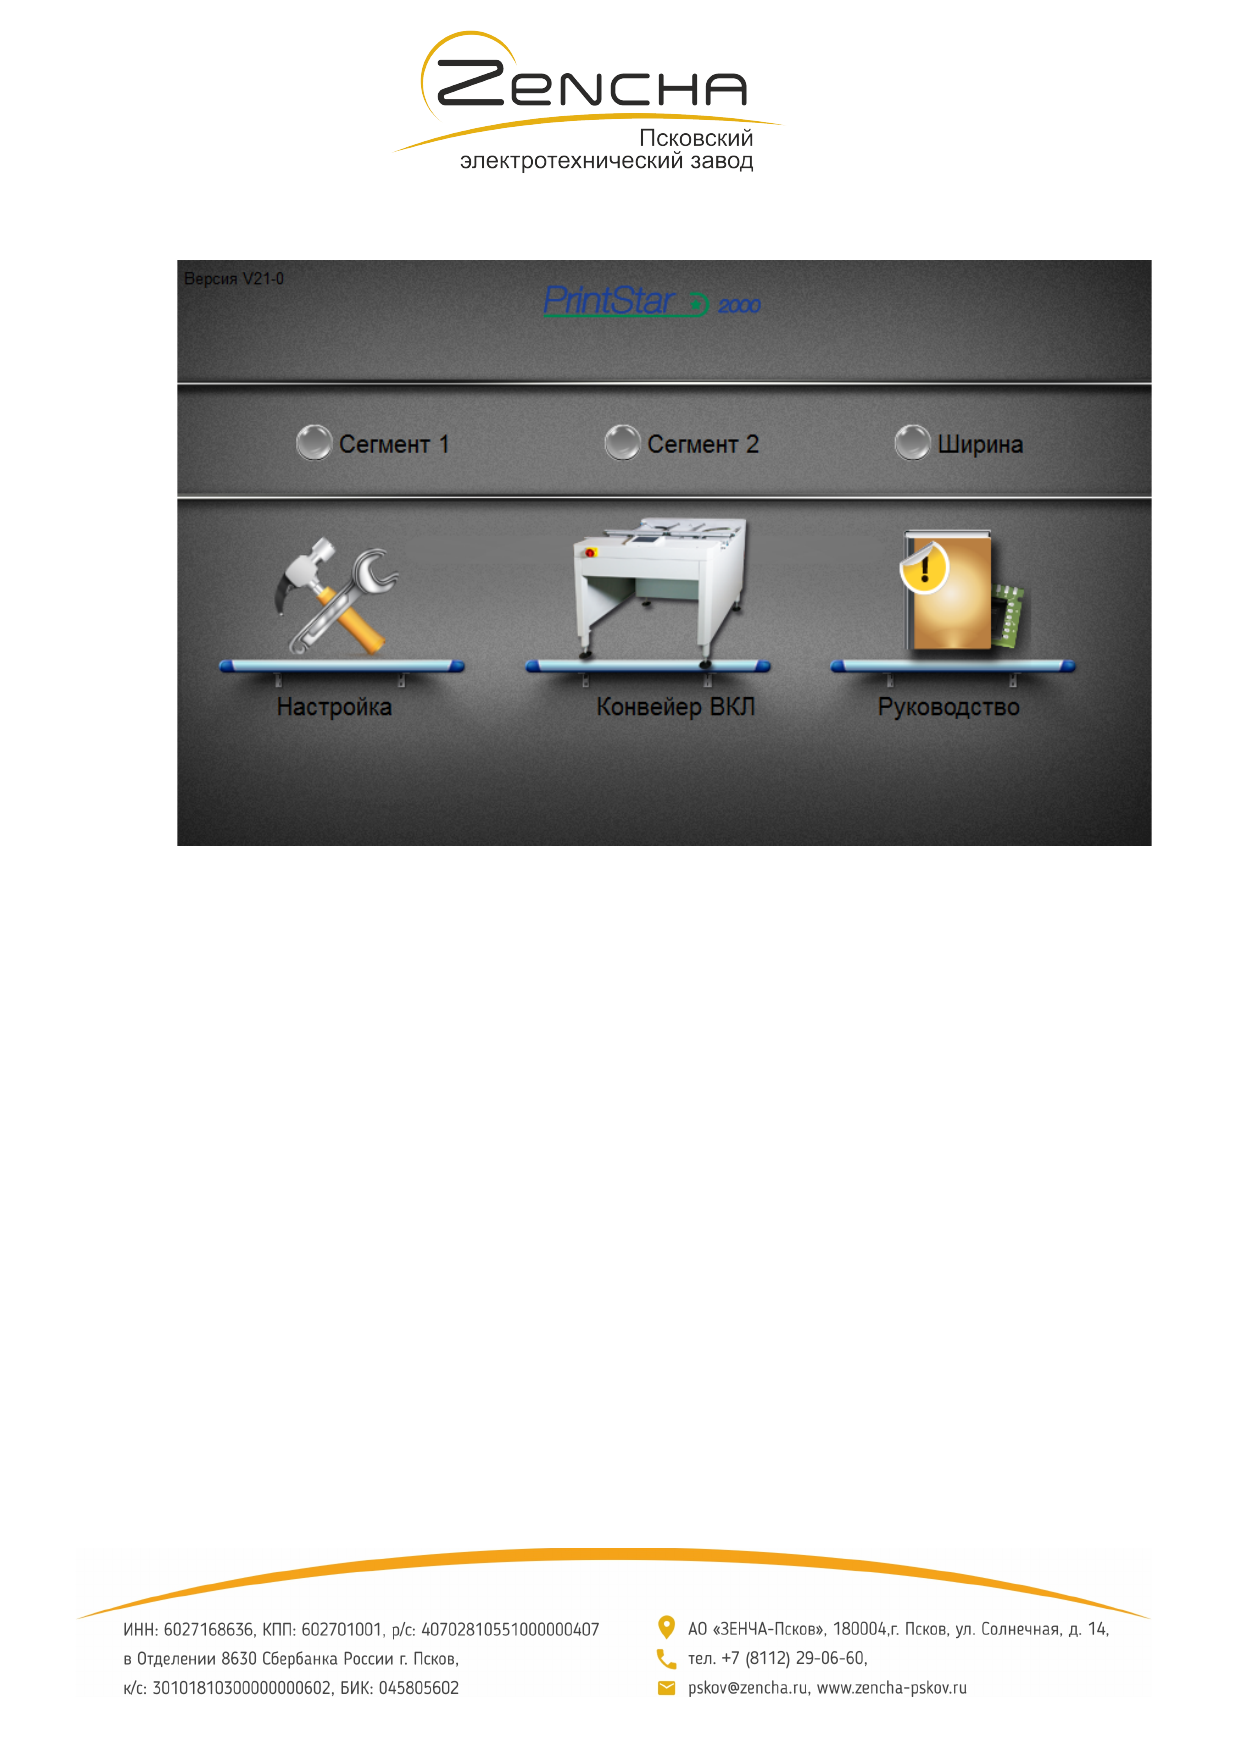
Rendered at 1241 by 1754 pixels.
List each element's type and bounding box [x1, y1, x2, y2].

picture [177, 260, 1152, 846]
picture [75, 1548, 1152, 1697]
picture [351, 29, 830, 176]
